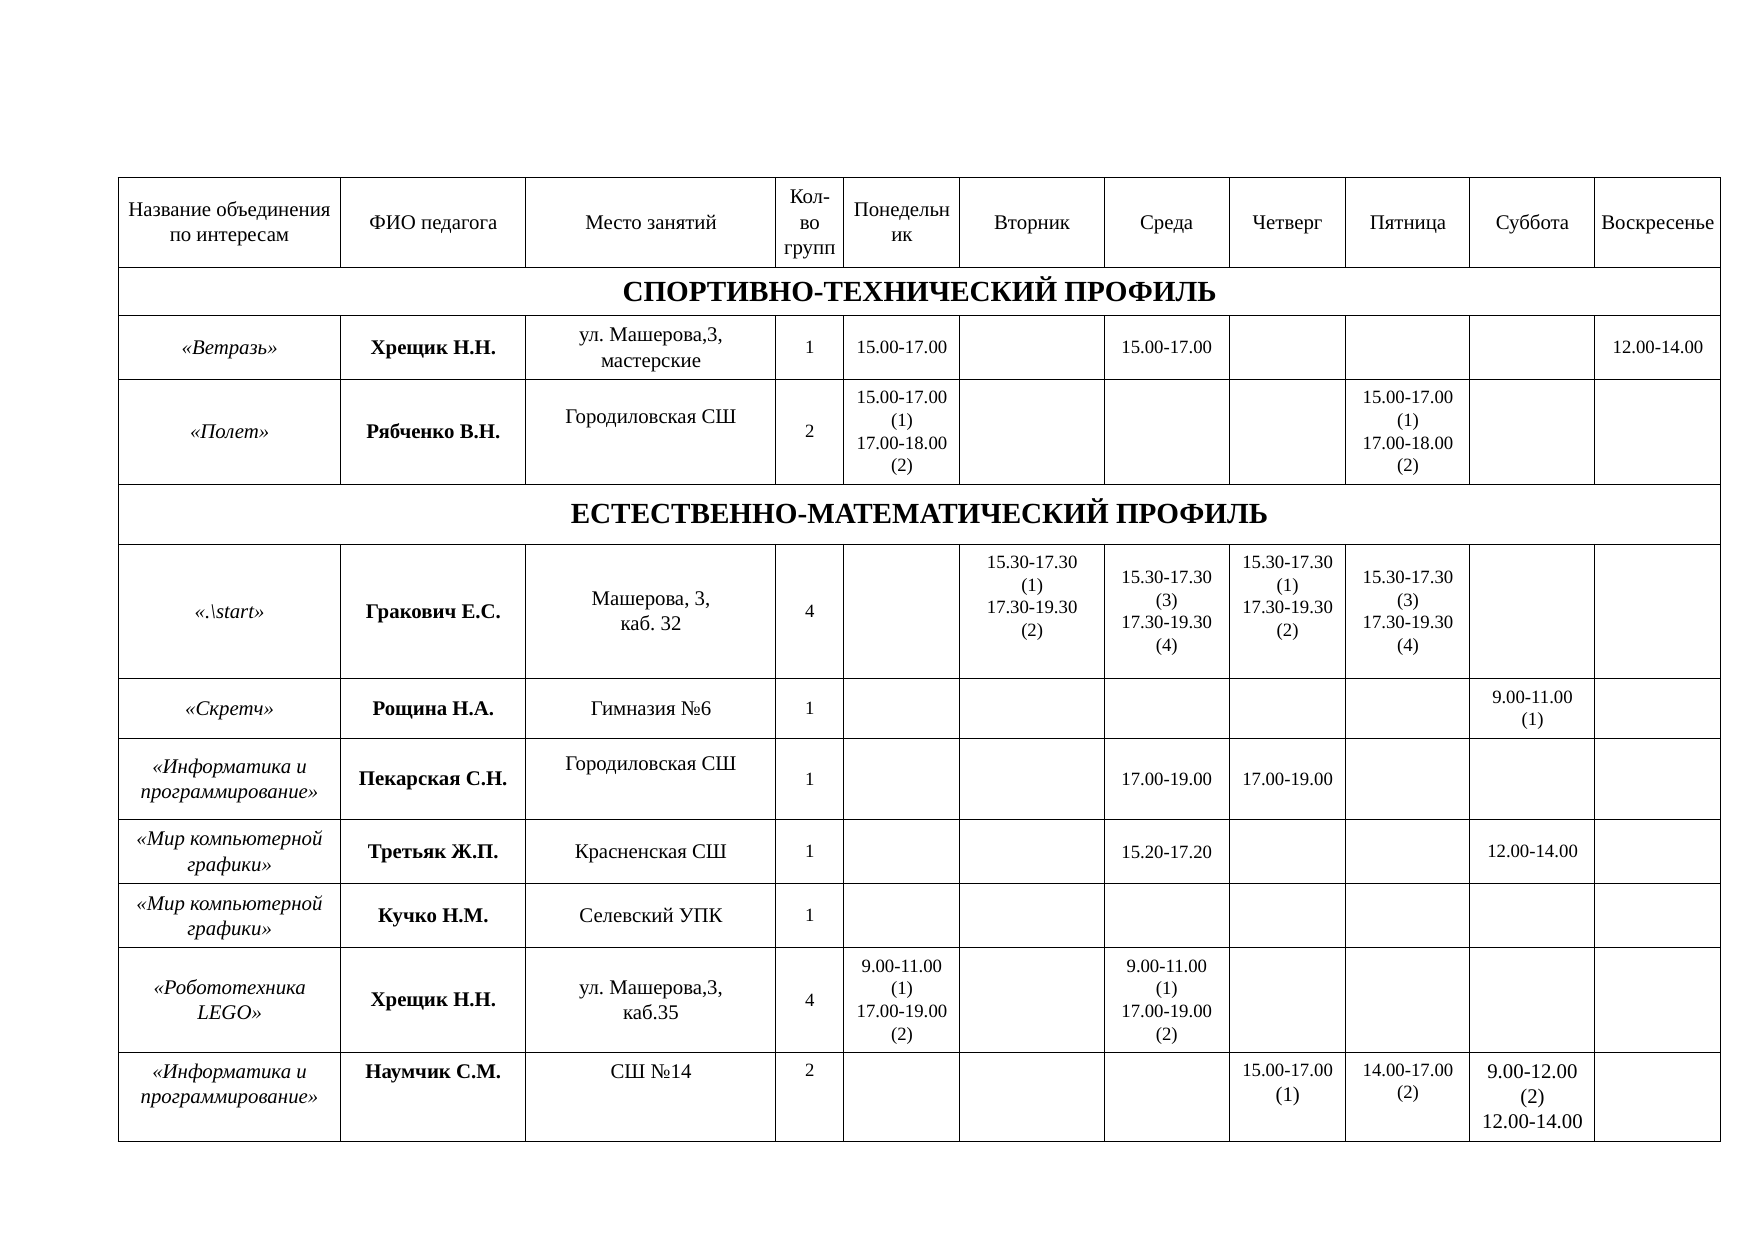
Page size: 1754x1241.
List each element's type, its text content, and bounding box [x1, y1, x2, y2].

table_header Название объединения по интересам [119, 178, 340, 267]
table_header Вторник [960, 178, 1104, 267]
table_cell 2 [776, 1053, 843, 1141]
table_cell Красненская СШ [526, 820, 775, 883]
table_cell [1105, 380, 1229, 483]
table_cell «Мир компьютерной графики» [119, 820, 340, 883]
table_header Суббота [1470, 178, 1594, 267]
table_cell СШ №14 [526, 1053, 775, 1141]
table_cell [1470, 948, 1594, 1052]
table_cell 9.00-12.00 (2) 12.00-14.00 (1) [1470, 1053, 1594, 1141]
table_cell [960, 316, 1104, 379]
table_cell 4 [776, 545, 843, 678]
table_cell 1 [776, 820, 843, 883]
table_cell ЕСТЕСТВЕННО-МАТЕМАТИЧЕСКИЙ ПРОФИЛЬ [119, 485, 1720, 544]
table_cell 15.30-17.30 (1) 17.30-19.30 (2) [960, 545, 1104, 678]
table_cell [844, 884, 959, 947]
table_cell 2 [776, 380, 843, 483]
table_header Кол-во групп [776, 178, 843, 267]
table_cell «Скретч» [119, 679, 340, 738]
table_cell «Робототехника LEGO» [119, 948, 340, 1052]
table_cell [1595, 820, 1720, 883]
table_cell [1105, 1053, 1229, 1141]
table_cell 12.00-14.00 [1595, 316, 1720, 379]
table_cell Рябченко В.Н. [341, 380, 525, 483]
table_cell «.\start» [119, 545, 340, 678]
table_cell Пекарская С.Н. [341, 739, 525, 819]
table_cell [844, 545, 959, 678]
table_cell 15.30-17.30 (3) 17.30-19.30 (4) [1105, 545, 1229, 678]
table_cell [960, 820, 1104, 883]
table_cell [1595, 380, 1720, 483]
table_cell [1230, 884, 1345, 947]
table_cell Машерова, 3, каб. 32 [526, 545, 775, 678]
table_cell «Мир компьютерной графики» [119, 884, 340, 947]
table_cell [844, 820, 959, 883]
table_cell [1470, 739, 1594, 819]
table_cell 15.00-17.00 (1) 17.00-18.00 (2) [1346, 380, 1469, 483]
table_cell [1230, 948, 1345, 1052]
table_cell СПОРТИВНО-ТЕХНИЧЕСКИЙ ПРОФИЛЬ [119, 268, 1720, 315]
table_cell 12.00-14.00 [1470, 820, 1594, 883]
table_cell 15.00-17.00 (1) [1230, 1053, 1345, 1141]
table_cell [1346, 679, 1469, 738]
table_cell Хрещик Н.Н. [341, 948, 525, 1052]
table_cell 15.00-17.00 [844, 316, 959, 379]
table_cell 9.00-11.00 (1) 17.00-19.00 (2) [844, 948, 959, 1052]
table_cell [1470, 545, 1594, 678]
table_cell [1595, 679, 1720, 738]
table_cell Городиловская СШ [526, 739, 775, 819]
table_cell [1230, 380, 1345, 483]
table_cell ул. Машерова,3, каб.35 [526, 948, 775, 1052]
table_cell [960, 739, 1104, 819]
table_cell [1346, 948, 1469, 1052]
table_cell [1470, 884, 1594, 947]
table_cell [1470, 380, 1594, 483]
table_cell [1230, 820, 1345, 883]
table_cell ул. Машерова,3, мастерские [526, 316, 775, 379]
table_cell 1 [776, 884, 843, 947]
table_cell 17.00-19.00 [1230, 739, 1345, 819]
table_cell Третьяк Ж.П. [341, 820, 525, 883]
table_cell [1595, 1053, 1720, 1141]
table_cell [1105, 884, 1229, 947]
table_header Среда [1105, 178, 1229, 267]
table_cell Кучко Н.М. [341, 884, 525, 947]
table_cell [1346, 316, 1469, 379]
table_cell [960, 679, 1104, 738]
table_cell Гракович Е.С. [341, 545, 525, 678]
table_cell 15.00-17.00 [1105, 316, 1229, 379]
table_cell [1105, 679, 1229, 738]
table_cell Наумчик С.М. [341, 1053, 525, 1141]
table_cell 1 [776, 739, 843, 819]
table_cell [960, 380, 1104, 483]
table_header Воскресенье [1595, 178, 1720, 267]
table_cell [960, 884, 1104, 947]
table_cell [1346, 739, 1469, 819]
table_header Пятница [1346, 178, 1469, 267]
table_cell «Информатика и программирование» [119, 1053, 340, 1141]
table_cell [844, 1053, 959, 1141]
table_header ФИО педагога [341, 178, 525, 267]
table_header Место занятий [526, 178, 775, 267]
table_cell [844, 679, 959, 738]
table_cell 15.30-17.30 (1) 17.30-19.30 (2) [1230, 545, 1345, 678]
table_cell «Полет» [119, 380, 340, 483]
table_cell «Информатика и программирование» [119, 739, 340, 819]
table_header Понедельник [844, 178, 959, 267]
table_cell [1595, 948, 1720, 1052]
table_cell 9.00-11.00 (1) 17.00-19.00 (2) [1105, 948, 1229, 1052]
table_cell 15.20-17.20 [1105, 820, 1229, 883]
table_header Четверг [1230, 178, 1345, 267]
table_cell 15.30-17.30 (3) 17.30-19.30 (4) [1346, 545, 1469, 678]
table_cell Рощина Н.А. [341, 679, 525, 738]
table_cell Селевский УПК [526, 884, 775, 947]
table_cell 1 [776, 679, 843, 738]
table_cell [1595, 884, 1720, 947]
table_cell 9.00-11.00 (1) [1470, 679, 1594, 738]
table_cell [960, 948, 1104, 1052]
table_cell 4 [776, 948, 843, 1052]
table_cell Хрещик Н.Н. [341, 316, 525, 379]
table_cell 15.00-17.00 (1) 17.00-18.00 (2) [844, 380, 959, 483]
table_cell [1346, 884, 1469, 947]
table_cell 14.00-17.00 (2) [1346, 1053, 1469, 1141]
table_cell «Ветразь» [119, 316, 340, 379]
table_cell [1230, 316, 1345, 379]
table_cell 1 [776, 316, 843, 379]
table_cell [1595, 739, 1720, 819]
table_cell 17.00-19.00 [1105, 739, 1229, 819]
table_cell [960, 1053, 1104, 1141]
table_cell [844, 739, 959, 819]
table_cell Городиловская СШ [526, 380, 775, 483]
table_cell [1230, 679, 1345, 738]
table_cell [1595, 545, 1720, 678]
table_cell [1346, 820, 1469, 883]
table_cell Гимназия №6 [526, 679, 775, 738]
table_cell [1470, 316, 1594, 379]
